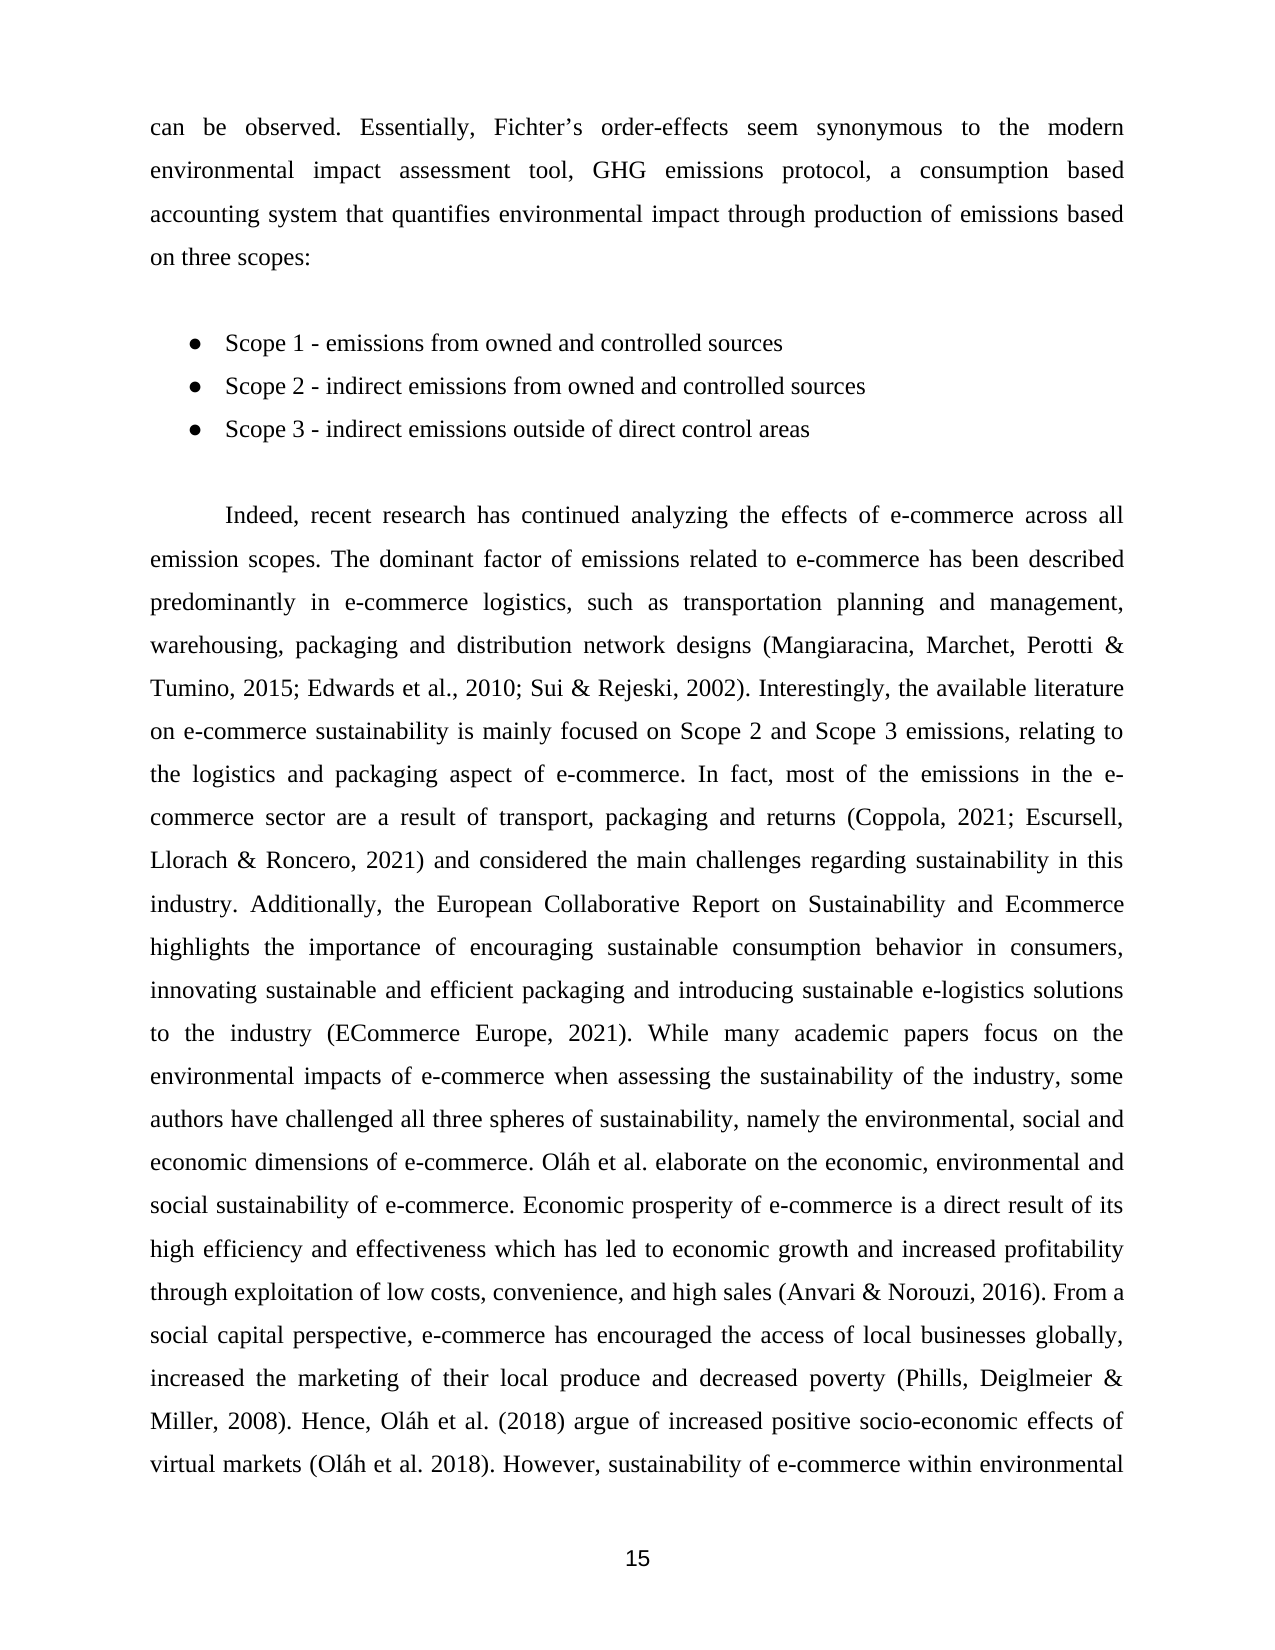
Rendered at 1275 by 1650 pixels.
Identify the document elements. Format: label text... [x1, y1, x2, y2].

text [150, 501, 1125, 1478]
list Scope 1 - emissions from owned and controlled sources [187, 328, 1125, 357]
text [150, 112, 1125, 271]
list Scope 3 - indirect emissions outside of direct control areas [187, 414, 1125, 443]
list Scope 2 - indirect emissions from owned and controlled sources [187, 371, 1125, 400]
